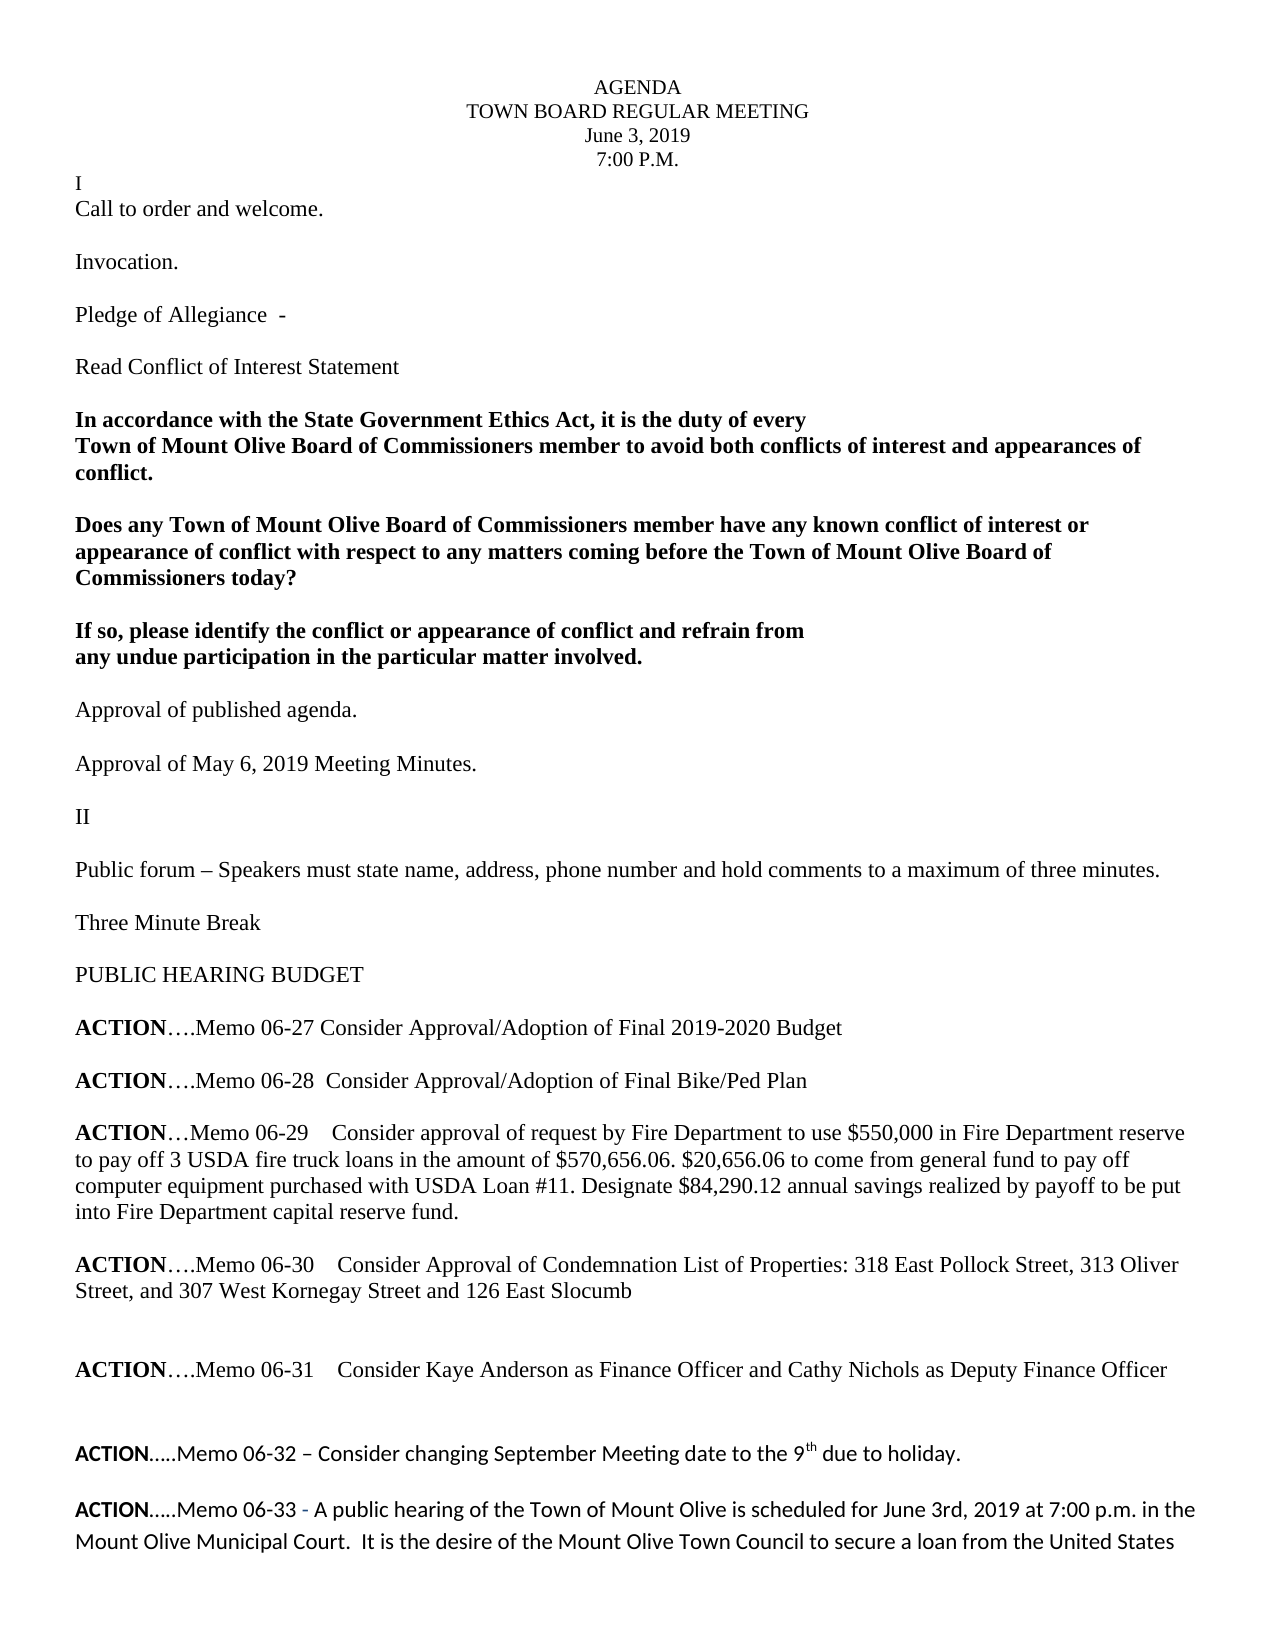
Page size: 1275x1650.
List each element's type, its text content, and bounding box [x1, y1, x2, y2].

text Does any Town of Mount Olive Board of Commissioners member have any known conflict of interest or appearance of conflict with respect to any matters coming before the Town of Mount Olive Board of Commissioners today? [75, 512, 1200, 591]
text ACTION….Memo 06-28 Consider Approval/Adoption of Final Bike/Ped Plan [75, 1067, 1200, 1093]
text II [75, 803, 1200, 829]
text In accordance with the State Government Ethics Act, it is the duty of every [75, 406, 1200, 432]
text ACTION….Memo 06-30 Consider Approval of Condemnation List of Properties: 318 East Pollock Street, 313 Oliver Street, and 307 West Kornegay Street and 126 East Slocumb [75, 1251, 1200, 1304]
text PUBLIC HEARING BUDGET [75, 961, 1200, 988]
text Public forum – Speakers must state name, address, phone number and hold comments to a maximum of three minutes. [75, 856, 1200, 882]
text AGENDA TOWN BOARD REGULAR MEETING June 3, 2019 7:00 P.M. [75, 75, 1200, 171]
text ACTION…..Memo 06-32 – Consider changing September Meeting date to the 9th due to holiday. [75, 1439, 1200, 1467]
text Approval of May 6, 2019 Meeting Minutes. [75, 750, 1200, 777]
text ACTION….Memo 06-27 Consider Approval/Adoption of Final 2019-2020 Budget [75, 1014, 1200, 1040]
text Three Minute Break [75, 908, 1200, 935]
text any undue participation in the particular matter involved. [75, 643, 1200, 670]
text Pledge of Allegiance - [75, 301, 1200, 327]
text If so, please identify the conflict or appearance of conflict and refrain from [75, 617, 1200, 643]
text Town of Mount Olive Board of Commissioners member to avoid both conflicts of interest and appearances of conflict. [75, 432, 1200, 485]
text ACTION…Memo 06-29 Consider approval of request by Fire Department to use $550,000 in Fire Department reserve to pay off 3 USDA fire truck loans in the amount of $570,656.06. $20,656.06 to come from general fund to pay off computer equipment purchased with USDA Loan #11. Designate $84,290.12 annual savings realized by payoff to be put into Fire Department capital reserve fund. [75, 1119, 1200, 1225]
text Invocation. [75, 248, 1200, 274]
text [75, 1495, 1200, 1555]
text Approval of published agenda. [75, 696, 1200, 750]
text Read Conflict of Interest Statement [75, 353, 1200, 380]
text I Call to order and welcome. [75, 171, 1200, 222]
text ACTION….Memo 06-31 Consider Kaye Anderson as Finance Officer and Cathy Nichols as Deputy Finance Officer [75, 1357, 1200, 1383]
